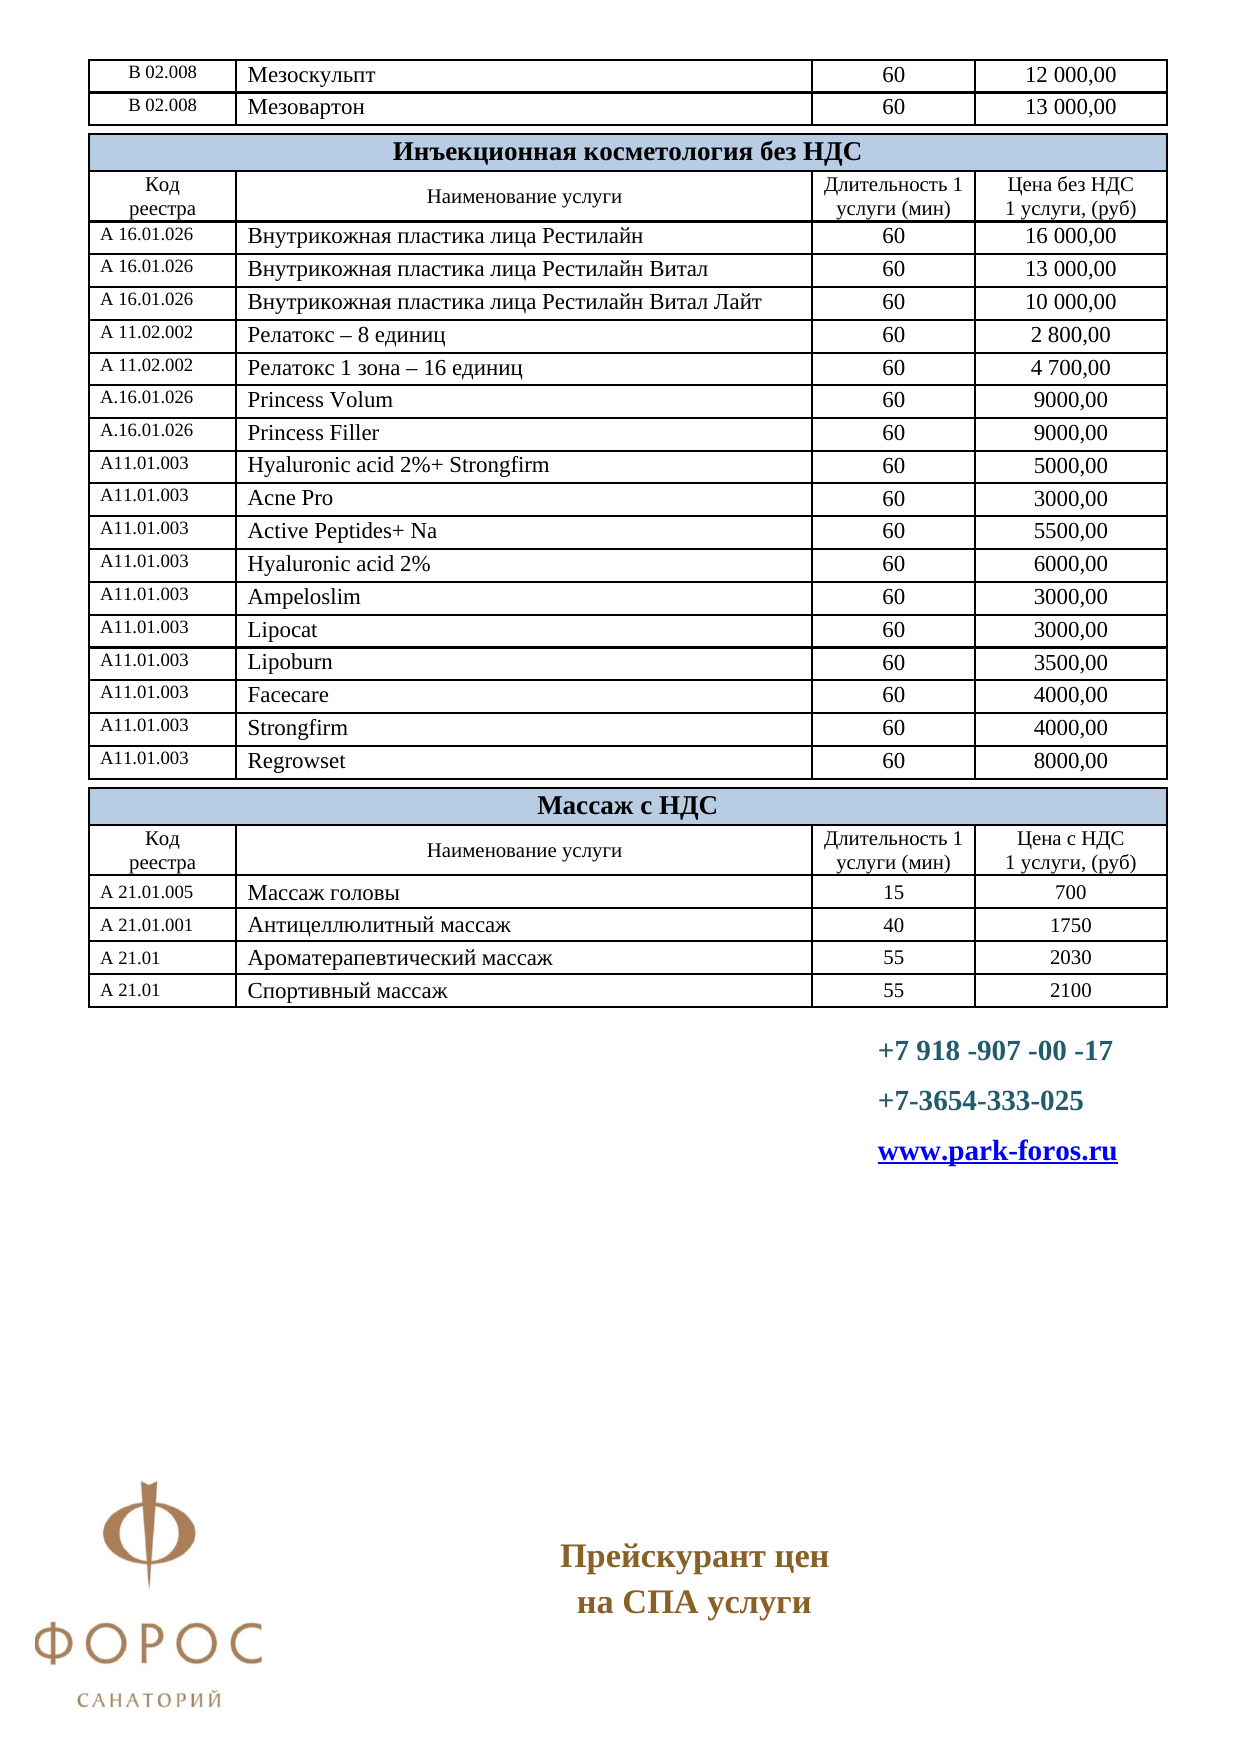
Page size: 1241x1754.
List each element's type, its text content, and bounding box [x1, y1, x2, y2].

table_cell 55 [813, 942, 974, 973]
table_cell 60 [813, 452, 974, 482]
table_cell 1750 [976, 909, 1166, 940]
table_cell 60 [813, 550, 974, 581]
table_cell 2030 [976, 942, 1166, 973]
table_cell Active Peptides+ Na [237, 517, 811, 548]
table_cell 60 [813, 583, 974, 613]
table_cell 4000,00 [976, 681, 1166, 712]
table_cell Спортивный массаж [237, 975, 811, 1006]
text Прейскурант цен [118, 1536, 1152, 1575]
table_cell Длительность 1 услуги (мин) [813, 826, 974, 874]
table_cell А 16.01.026 [90, 223, 235, 253]
table_cell А 21.01.005 [90, 876, 235, 907]
table_cell А11.01.003 [90, 747, 235, 778]
table_cell 10 000,00 [976, 288, 1166, 319]
table_cell 40 [813, 909, 974, 940]
table_cell 60 [813, 517, 974, 548]
table_cell Princess Volum [237, 386, 811, 417]
table_cell Релатокс 1 зона – 16 единиц [237, 354, 811, 384]
table_cell 5000,00 [976, 452, 1166, 482]
table_cell 3000,00 [976, 484, 1166, 515]
table_cell Наименование услуги [237, 172, 811, 220]
table_cell 5500,00 [976, 517, 1166, 548]
table_cell 2100 [976, 975, 1166, 1006]
table_cell Релатокс – 8 единиц [237, 321, 811, 352]
table_cell А11.01.003 [90, 681, 235, 712]
table_cell 60 [813, 354, 974, 384]
table_cell 12 000,00 [976, 61, 1166, 91]
table_cell А 11.02.002 [90, 321, 235, 352]
table_cell Мезовартон [237, 94, 811, 124]
table_cell А11.01.003 [90, 649, 235, 679]
table_cell Hyaluronic acid 2% [237, 550, 811, 581]
table_cell А 16.01.026 [90, 255, 235, 286]
table_cell 6000,00 [976, 550, 1166, 581]
table_cell Цена с НДС 1 услуги, (руб) [976, 826, 1166, 874]
text +7-3654-333-025 [797, 1083, 1152, 1116]
table_cell 60 [813, 484, 974, 515]
table_cell 60 [813, 223, 974, 253]
table_cell А11.01.003 [90, 616, 235, 646]
table_cell 60 [813, 616, 974, 646]
table_cell 60 [813, 288, 974, 319]
table_cell А11.01.003 [90, 517, 235, 548]
table_cell А11.01.003 [90, 583, 235, 613]
table_cell 60 [813, 386, 974, 417]
table_cell А 21.01.001 [90, 909, 235, 940]
table_cell А11.01.003 [90, 452, 235, 482]
table_cell 60 [813, 61, 974, 91]
table_cell В 02.008 [90, 94, 235, 124]
table_cell 15 [813, 876, 974, 907]
table_cell А 16.01.026 [90, 288, 235, 319]
table_cell 9000,00 [976, 386, 1166, 417]
table_cell 13 000,00 [976, 94, 1166, 124]
table_cell 3000,00 [976, 616, 1166, 646]
table_cell Lipocat [237, 616, 811, 646]
table_cell 60 [813, 714, 974, 745]
text www.park-foros.ru [797, 1133, 1152, 1167]
table_cell Lipoburn [237, 649, 811, 679]
table_cell Длительность 1 услуги (мин) [813, 172, 974, 220]
table_cell 2 800,00 [976, 321, 1166, 352]
table_cell Hyaluronic acid 2%+ Strongfirm [237, 452, 811, 482]
table_cell Код реестра [90, 826, 235, 874]
table_cell Ароматерапевтический массаж [237, 942, 811, 973]
table_cell Наименование услуги [237, 826, 811, 874]
table_cell 60 [813, 649, 974, 679]
table_cell А11.01.003 [90, 714, 235, 745]
table_cell 16 000,00 [976, 223, 1166, 253]
table_cell 4000,00 [976, 714, 1166, 745]
table_cell Facecare [237, 681, 811, 712]
table_cell 60 [813, 681, 974, 712]
text на СПА услуги [236, 1581, 1152, 1621]
table_cell 60 [813, 255, 974, 286]
table_cell A.16.01.026 [90, 386, 235, 417]
table_cell В 02.008 [90, 61, 235, 91]
table_cell Regrowset [237, 747, 811, 778]
table_cell Массаж головы [237, 876, 811, 907]
table_cell 700 [976, 876, 1166, 907]
table_cell 60 [813, 747, 974, 778]
table_header Массаж с НДС [90, 789, 1166, 824]
table_cell А11.01.003 [90, 484, 235, 515]
table_cell Acne Pro [237, 484, 811, 515]
table_cell Princess Filler [237, 419, 811, 449]
table_cell Внутрикожная пластика лица Рестилайн [237, 223, 811, 253]
table_cell Цена без НДС 1 услуги, (руб) [976, 172, 1166, 220]
table_cell 3500,00 [976, 649, 1166, 679]
picture [35, 1480, 262, 1709]
table_cell 3000,00 [976, 583, 1166, 613]
table_cell 60 [813, 94, 974, 124]
table_cell 55 [813, 975, 974, 1006]
table_cell Мезоскульпт [237, 61, 811, 91]
table_cell Внутрикожная пластика лица Рестилайн Витал Лайт [237, 288, 811, 319]
table_cell Ampeloslim [237, 583, 811, 613]
table_cell 4 700,00 [976, 354, 1166, 384]
text +7 918 -907 -00 -17 [797, 1033, 1152, 1066]
table_cell Код реестра [90, 172, 235, 220]
table_cell Внутрикожная пластика лица Рестилайн Витал [237, 255, 811, 286]
table_cell А 11.02.002 [90, 354, 235, 384]
table_cell А11.01.003 [90, 550, 235, 581]
table_cell 13 000,00 [976, 255, 1166, 286]
table_cell Антицеллюлитный массаж [237, 909, 811, 940]
table_cell А 21.01 [90, 942, 235, 973]
table_cell Strongfirm [237, 714, 811, 745]
table_cell А 21.01 [90, 975, 235, 1006]
table_cell A.16.01.026 [90, 419, 235, 449]
table_cell 60 [813, 419, 974, 449]
table_cell 9000,00 [976, 419, 1166, 449]
table_cell 60 [813, 321, 974, 352]
table_cell 8000,00 [976, 747, 1166, 778]
table_header Инъекционная косметология без НДС [90, 135, 1166, 170]
